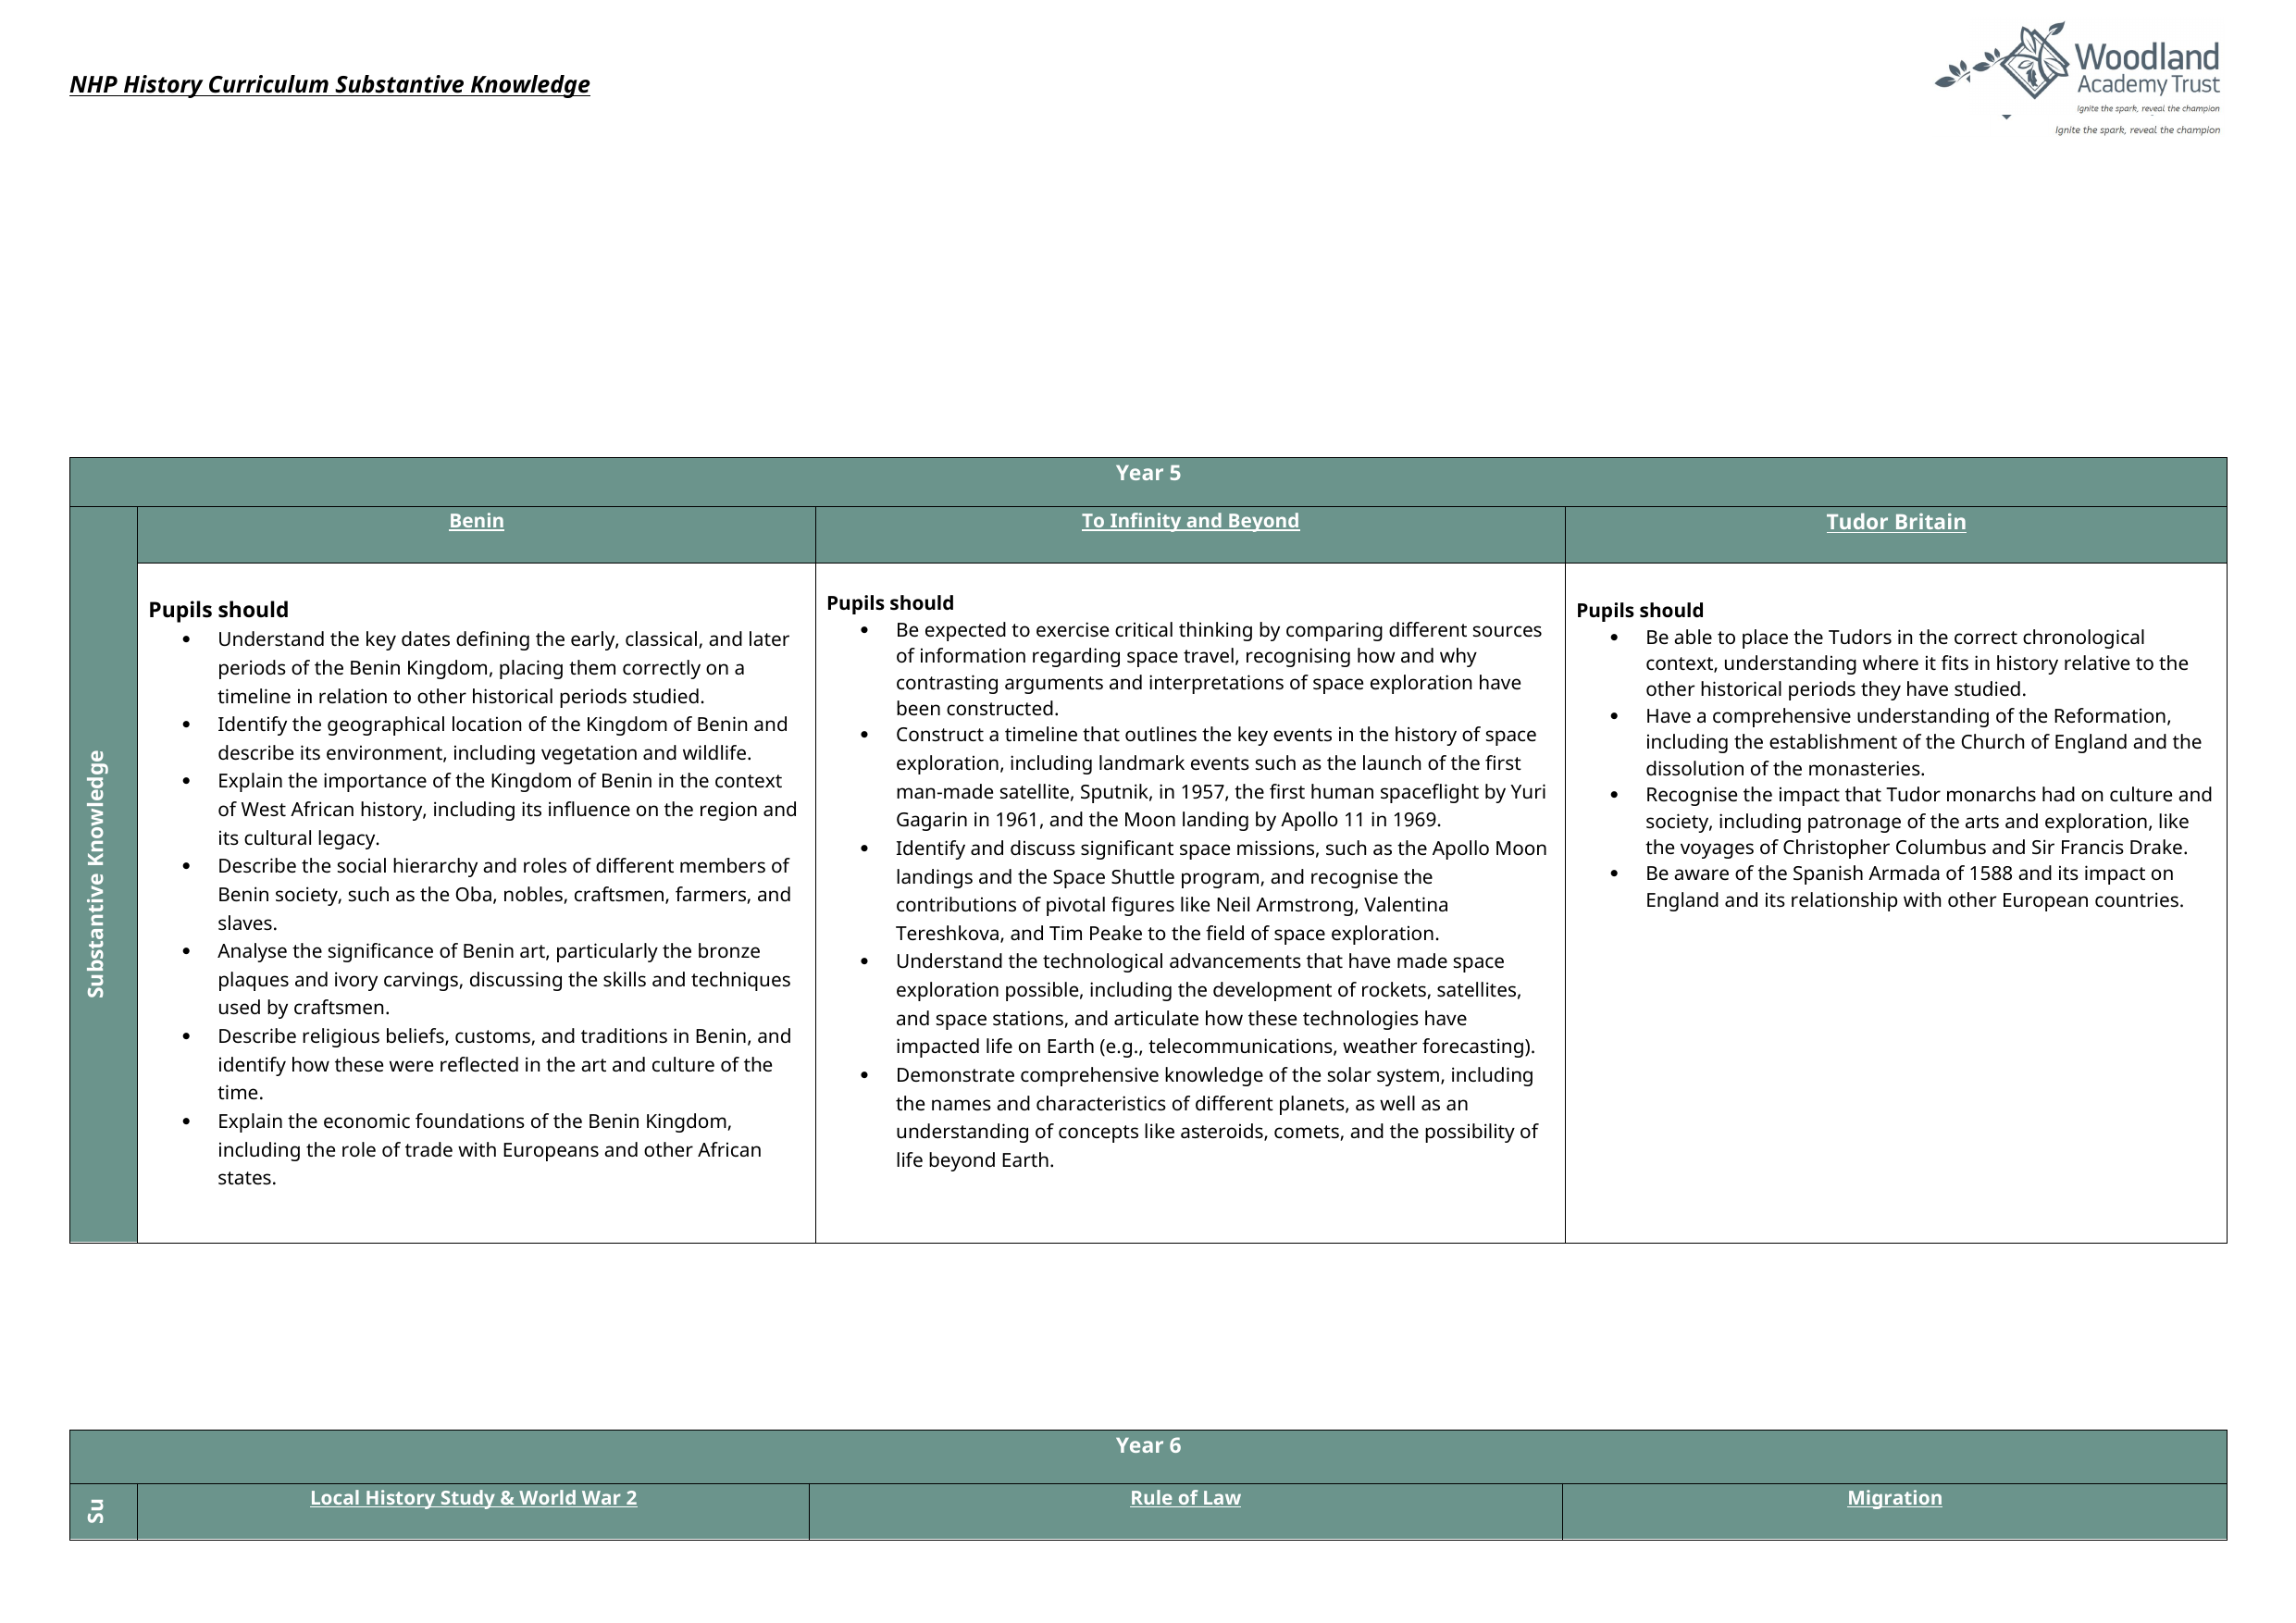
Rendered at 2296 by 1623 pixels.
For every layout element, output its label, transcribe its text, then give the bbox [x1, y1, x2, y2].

table_cell Tudor Britain [1566, 507, 2227, 563]
table_cell Pupils should Be expected to exercise critical thinking by comparing different sources of information regarding space travel, recognising how and why contrasting arguments and interpretations of space exploration have been constructed. Construct a timeline that outlines the key events in the history of space exploration, including landmark events such as the launch of the first man-made satellite, Sputnik, in 1957, the first human spaceflight by Yuri Gagarin in 1961, and the Moon landing by Apollo 11 in 1969. Identify and discuss significant space missions, such as the Apollo Moon landings and the Space Shuttle program, and recognise the contributions of pivotal figures like Neil Armstrong, Valentina Tereshkova, and Tim Peake to the field of space exploration. Understand the technological advancements that have made space exploration possible, including the development of rockets, satellites, and space stations, and articulate how these technologies have impacted life on Earth (e.g., telecommunications, weather forecasting). Demonstrate comprehensive knowledge of the solar system, including the names and characteristics of different planets, as well as an understanding of concepts like asteroids, comets, and the possibility of life beyond Earth. [816, 564, 1565, 1242]
table_cell To Infinity and Beyond [816, 507, 1565, 563]
table_cell Pupils should Be able to place the Tudors in the correct chronological context, understanding where it fits in history relative to the other historical periods they have studied. Have a comprehensive understanding of the Reformation, including the establishment of the Church of England and the dissolution of the monasteries. Recognise the impact that Tudor monarchs had on culture and society, including patronage of the arts and exploration, like the voyages of Christopher Columbus and Sir Francis Drake. Be aware of the Spanish Armada of 1588 and its impact on England and its relationship with other European countries. [1566, 564, 2227, 1242]
table_cell Local History Study & World War 2 [138, 1484, 809, 1539]
picture [1931, 17, 2225, 137]
table_cell Rule of Law [810, 1484, 1562, 1539]
table_header Year 5 [70, 458, 2227, 506]
table_cell Benin [138, 507, 815, 563]
table_cell Pupils should Understand the key dates defining the early, classical, and later periods of the Benin Kingdom, placing them correctly on a timeline in relation to other historical periods studied. Identify the geographical location of the Kingdom of Benin and describe its environment, including vegetation and wildlife. Explain the importance of the Kingdom of Benin in the context of West African history, including its influence on the region and its cultural legacy. Describe the social hierarchy and roles of different members of Benin society, such as the Oba, nobles, craftsmen, farmers, and slaves. Analyse the significance of Benin art, particularly the bronze plaques and ivory carvings, discussing the skills and techniques used by craftsmen. Describe religious beliefs, customs, and traditions in Benin, and identify how these were reflected in the art and culture of the time. Explain the economic foundations of the Benin Kingdom, including the role of trade with Europeans and other African states. [138, 564, 815, 1242]
table_header Year 6 [70, 1431, 2227, 1483]
table_cell Substantive Knowledge [70, 507, 137, 1242]
table_cell Substantive Knowledge [70, 1484, 137, 1539]
table_cell Migration [1563, 1484, 2227, 1539]
